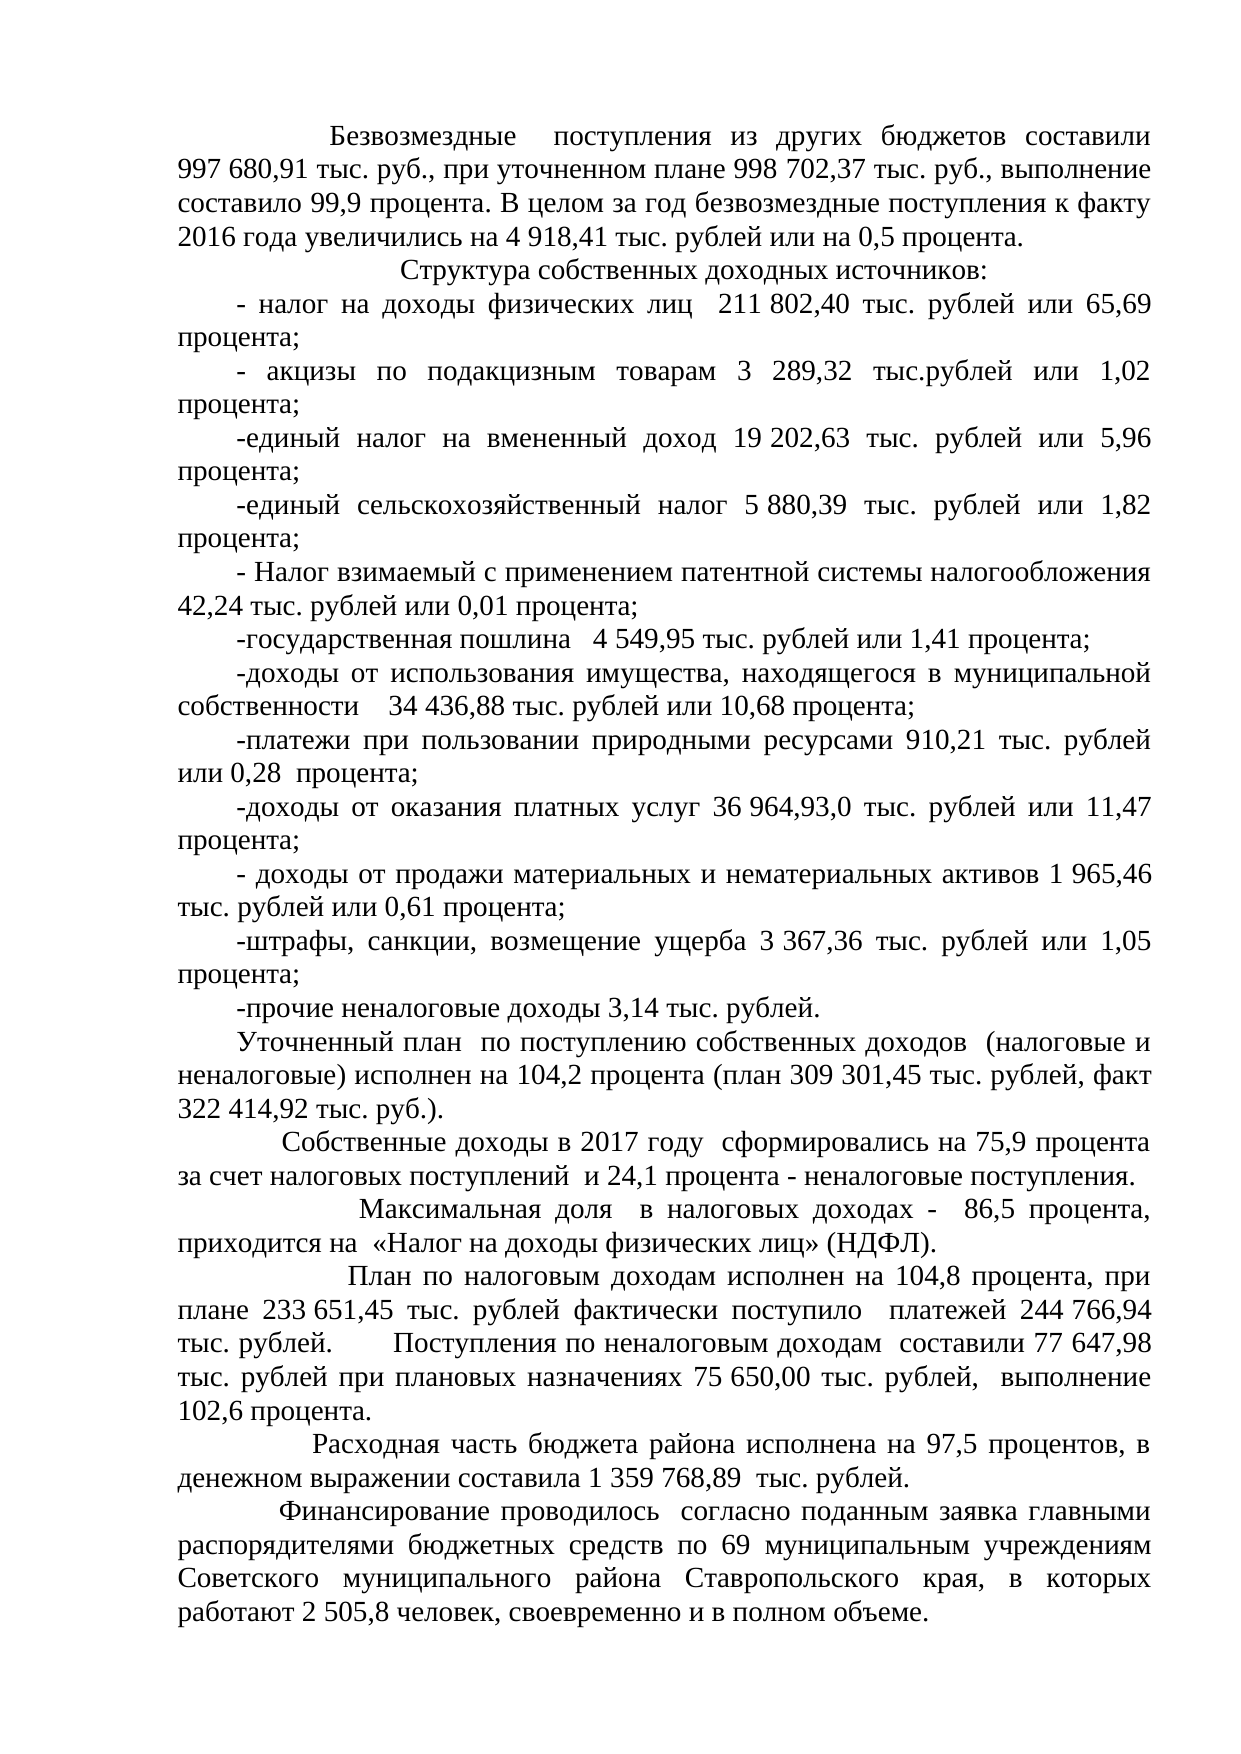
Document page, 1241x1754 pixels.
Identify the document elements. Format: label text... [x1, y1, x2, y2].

text -платежи при пользовании природными ресурсами 910,21 тыс. рублей или 0,28 процента; [177, 722, 1152, 789]
text - акцизы по подакцизным товарам 3 289,32 тыс.рублей или 1,02 процента; [177, 353, 1152, 420]
text Безвозмездные поступления из других бюджетов составили 997 680,91 тыс. руб., при уточненном плане 998 702,37 тыс. руб., выполнение составило 99,9 процента. В целом за год безвозмездные поступления к факту 2016 года увеличились на 4 918,41 тыс. рублей или на 0,5 процента. [177, 118, 1152, 252]
text -единый налог на вмененный доход 19 202,63 тыс. рублей или 5,96 процента; [177, 420, 1152, 487]
text План по налоговым доходам исполнен на 104,8 процента, при плане 233 651,45 тыс. рублей фактически поступило платежей 244 766,94 тыс. рублей. Поступления по неналоговым доходам составили 77 647,98 тыс. рублей при плановых назначениях 75 650,00 тыс. рублей, выполнение 102,6 процента. [177, 1258, 1152, 1426]
text Финансирование проводилось согласно поданным заявка главными распорядителями бюджетных средств по 69 муниципальным учреждениям Советского муниципального района Ставропольского края, в которых работают 2 505,8 человек, своевременно и в полном объеме. [177, 1493, 1152, 1627]
text Уточненный план по поступлению собственных доходов (налоговые и неналоговые) исполнен на 104,2 процента (план 309 301,45 тыс. рублей, факт 322 414,92 тыс. руб.). [177, 1024, 1152, 1124]
text Собственные доходы в 2017 году сформировались на 75,9 процента за счет налоговых поступлений и 24,1 процента - неналоговые поступления. [177, 1124, 1152, 1191]
text -государственная пошлина 4 549,95 тыс. рублей или 1,41 процента; [177, 621, 1152, 655]
text Максимальная доля в налоговых доходах - 86,5 процента, приходится на «Налог на доходы физических лиц» (НДФЛ). [177, 1191, 1152, 1258]
text - доходы от продажи материальных и нематериальных активов 1 965,46 тыс. рублей или 0,61 процента; [177, 856, 1152, 923]
text -штрафы, санкции, возмещение ущерба 3 367,36 тыс. рублей или 1,05 процента; [177, 923, 1152, 990]
text Расходная часть бюджета района исполнена на 97,5 процентов, в денежном выражении составила 1 359 768,89 тыс. рублей. [177, 1426, 1152, 1493]
text -единый сельскохозяйственный налог 5 880,39 тыс. рублей или 1,82 процента; [177, 487, 1152, 554]
text -доходы от использования имущества, находящегося в муниципальной собственности 34 436,88 тыс. рублей или 10,68 процента; [177, 655, 1152, 722]
text - налог на доходы физических лиц 211 802,40 тыс. рублей или 65,69 процента; [177, 286, 1152, 353]
text -прочие неналоговые доходы 3,14 тыс. рублей. [177, 990, 1152, 1024]
text - Налог взимаемый с применением патентной системы налогообложения 42,24 тыс. рублей или 0,01 процента; [177, 554, 1152, 621]
text Структура собственных доходных источников: [177, 252, 1152, 286]
text -доходы от оказания платных услуг 36 964,93,0 тыс. рублей или 11,47 процента; [177, 789, 1152, 856]
